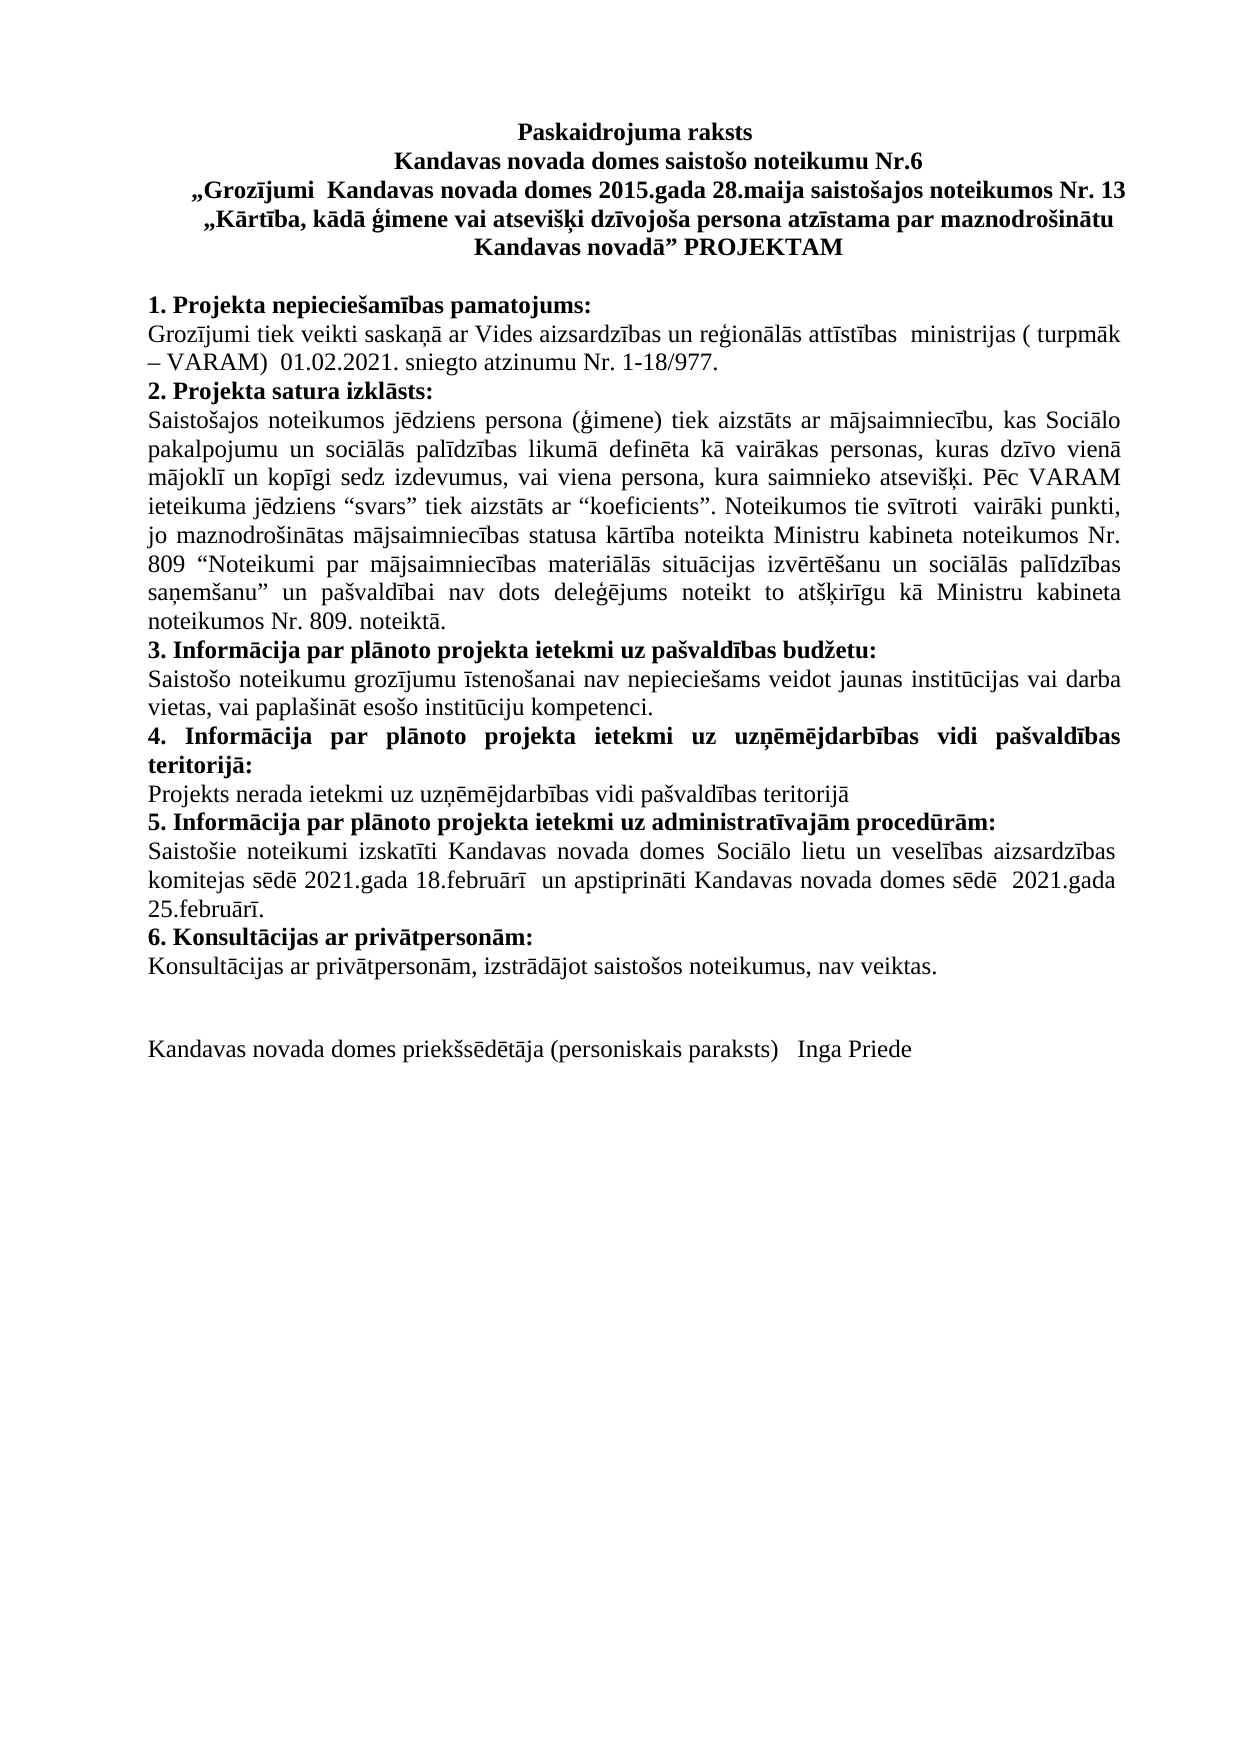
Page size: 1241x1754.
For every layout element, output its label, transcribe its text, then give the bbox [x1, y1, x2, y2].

text Projekts nerada ietekmi uz uzņēmējdarbības vidi pašvaldības teritorijā [148, 779, 1122, 807]
text Kandavas novada domes priekšsēdētāja (personiskais paraksts) Inga Priede [148, 1034, 1122, 1062]
text Saistošie noteikumi izskatīti Kandavas novada domes Sociālo lietu un veselības aizsardzības komitejas sēdē 2021.gada 18.februārī un apstiprināti Kandavas novada domes sēdē 2021.gada 25.februārī. [148, 836, 1116, 922]
text Grozījumi tiek veikti saskaņā ar Vides aizsardzības un reģionālās attīstības ministrijas ( turpmāk – VARAM) 01.02.2021. sniegto atzinumu Nr. 1-18/977. [148, 319, 1122, 376]
text Saistošo noteikumu grozījumu īstenošanai nav nepieciešams veidot jaunas institūcijas vai darba vietas, vai paplašināt esošo institūciju kompetenci. [148, 664, 1122, 721]
text „Grozījumi Kandavas novada domes 2015.gada 28.maija saistošajos noteikumos Nr. 13 „Kārtība, kādā ģimene vai atsevišķi dzīvojoša persona atzīstama par maznodrošinātu Kandavas novadā” PROJEKTAM [148, 175, 1169, 261]
text Paskaidrojuma raksts [148, 117, 1122, 146]
text 1. Projekta nepieciešamības pamatojums: [148, 290, 1122, 319]
text 4. Informācija par plānoto projekta ietekmi uz uzņēmējdarbības vidi pašvaldības teritorijā: [148, 721, 1122, 779]
text Konsultācijas ar privātpersonām, izstrādājot saistošos noteikumus, nav veiktas. [148, 951, 1122, 980]
text 5. Informācija par plānoto projekta ietekmi uz administratīvajām procedūrām: [148, 807, 1122, 836]
text 6. Konsultācijas ar privātpersonām: [148, 922, 1122, 951]
text Kandavas novada domes saistošo noteikumu Nr.6 [148, 146, 1169, 175]
text 3. Informācija par plānoto projekta ietekmi uz pašvaldības budžetu: [148, 635, 1122, 664]
text 2. Projekta satura izklāsts: [148, 376, 1122, 405]
text Saistošajos noteikumos jēdziens persona (ģimene) tiek aizstāts ar mājsaimniecību, kas Sociālo pakalpojumu un sociālās palīdzības likumā definēta kā vairākas personas, kuras dzīvo vienā mājoklī un kopīgi sedz izdevumus, vai viena persona, kura saimnieko atsevišķi. Pēc VARAM ieteikuma jēdziens “svars” tiek aizstāts ar “koeficients”. Noteikumos tie svītroti vairāki punkti, jo maznodrošinātas mājsaimniecības statusa kārtība noteikta Ministru kabineta noteikumos Nr. 809 “Noteikumi par mājsaimniecības materiālās situācijas izvērtēšanu un sociālās palīdzības saņemšanu” un pašvaldībai nav dots deleģējums noteikt to atšķirīgu kā Ministru kabineta noteikumos Nr. 809. noteiktā. [148, 405, 1122, 635]
